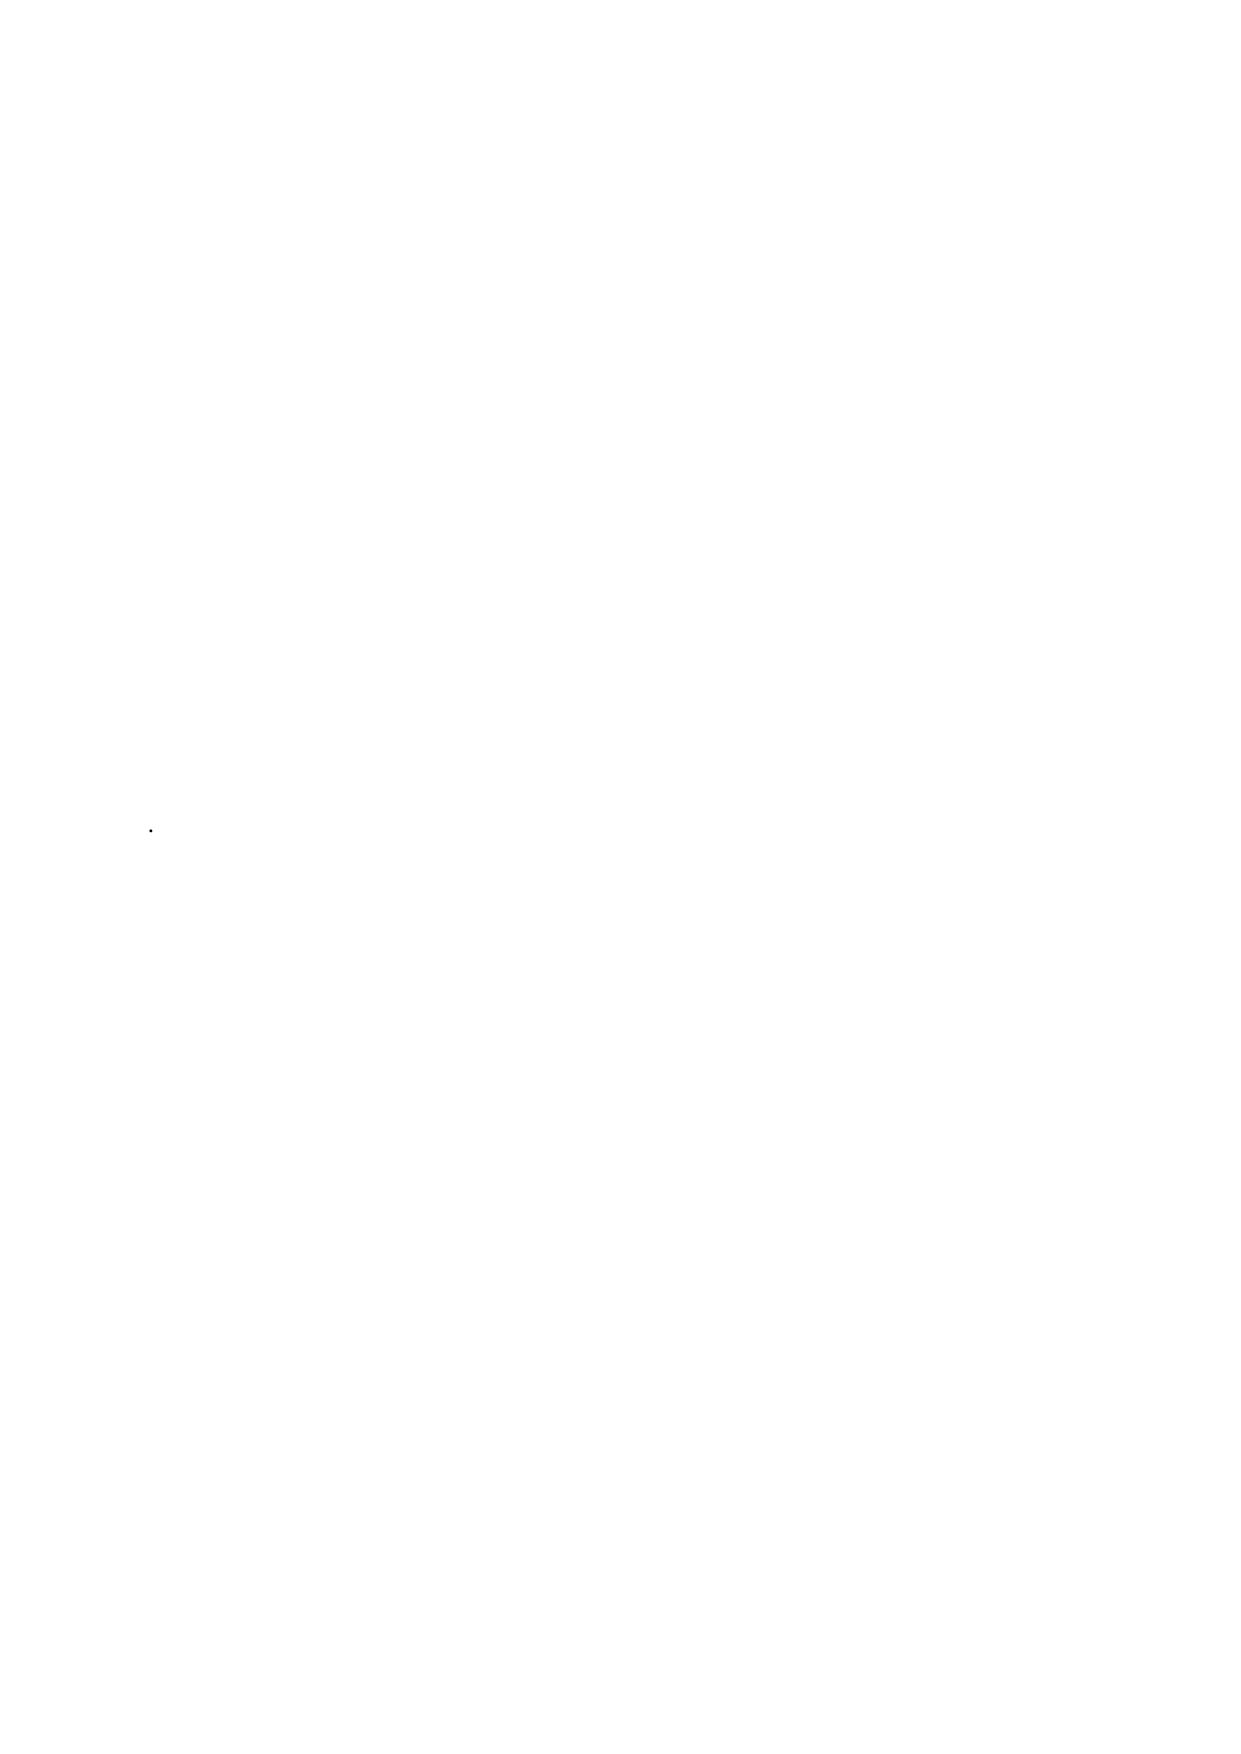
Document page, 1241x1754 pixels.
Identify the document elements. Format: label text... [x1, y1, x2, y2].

text . [148, 809, 1093, 838]
